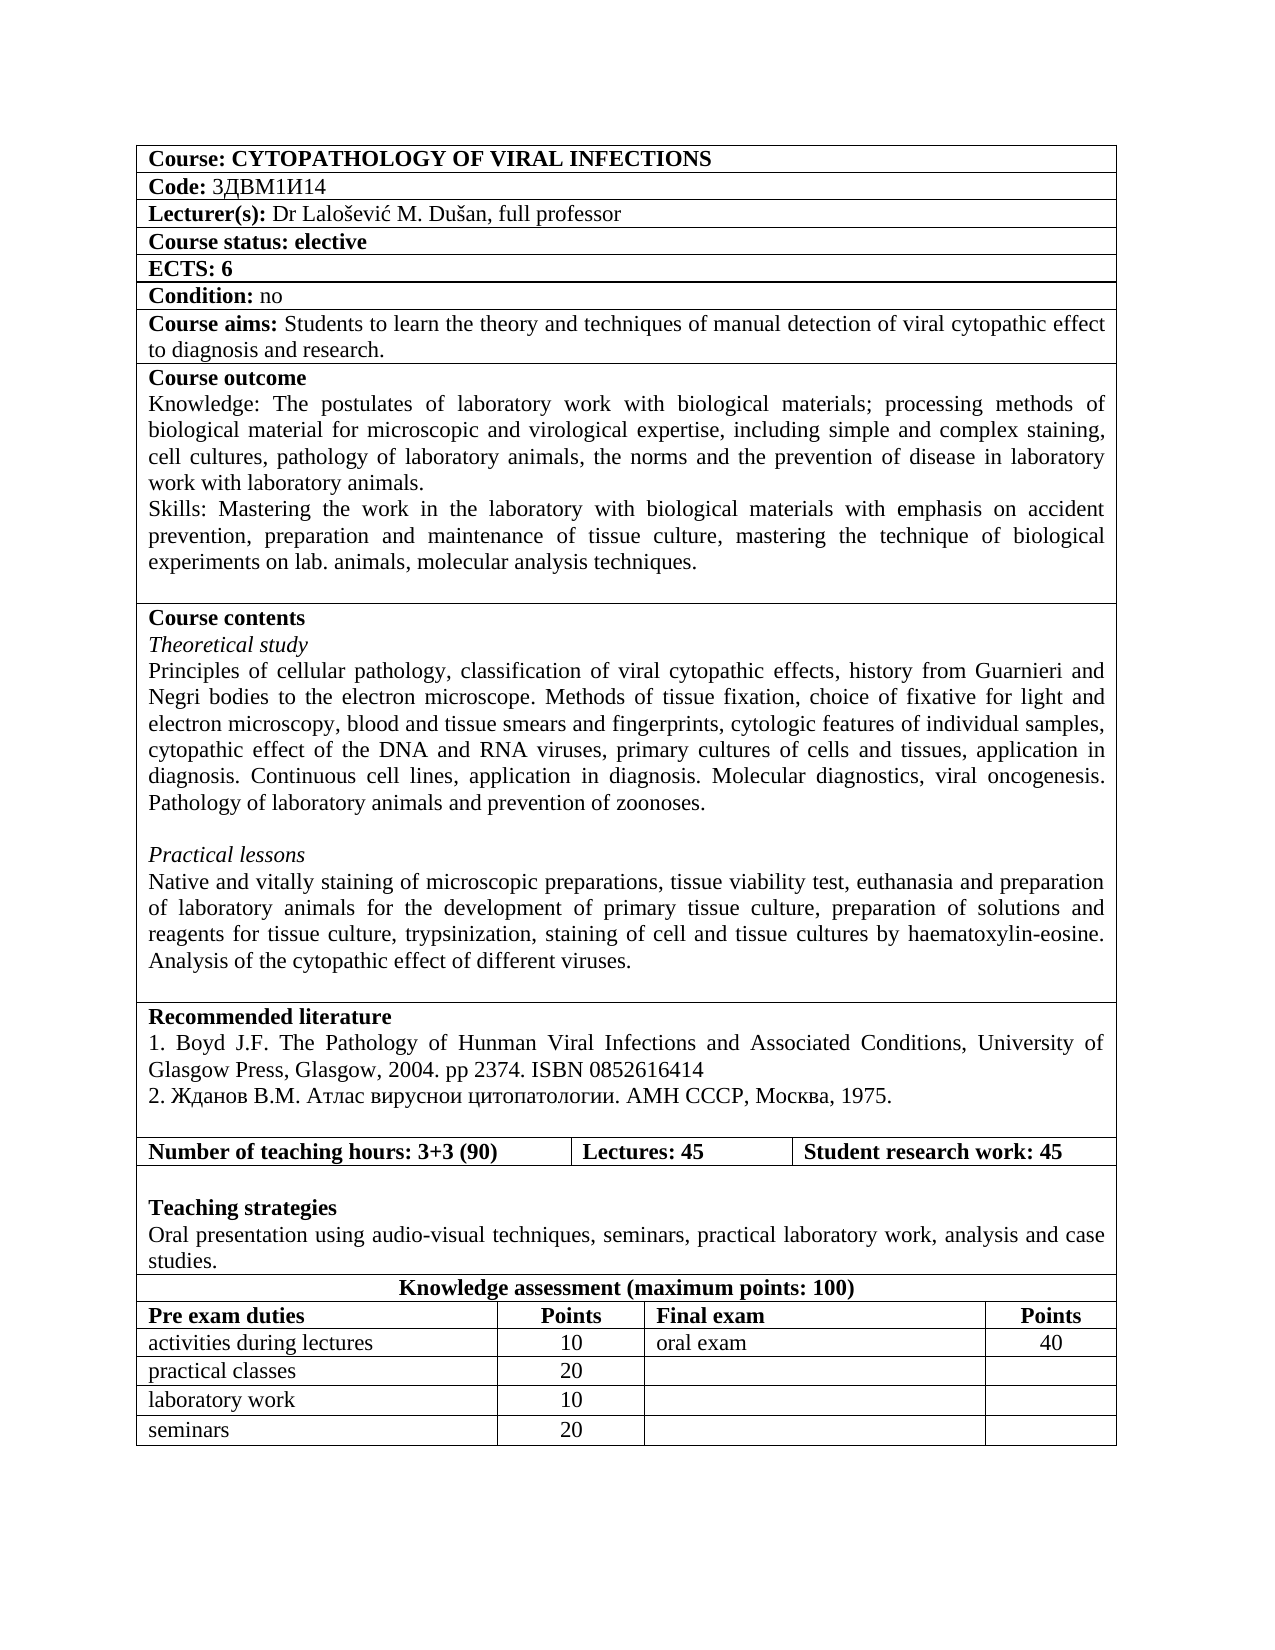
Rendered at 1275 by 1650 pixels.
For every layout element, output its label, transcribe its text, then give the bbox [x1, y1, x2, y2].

table_cell Points [498, 1302, 644, 1328]
table_cell Course outcome Knowledge: The postulates of laboratory work with biological materials; processing methods of biological material for microscopic and virological expertise, including simple and complex staining, cell cultures, pathology of laboratory animals, the norms and the prevention of disease in laboratory work with laboratory animals. Skills: Mastering the work in the laboratory with biological materials with emphasis on accident prevention, preparation and maintenance of tissue culture, mastering the technique of biological experiments on lab. animals, molecular analysis techniques. [137, 364, 1116, 603]
table_cell Teaching strategies Oral presentation using audio-visual techniques, seminars, practical laboratory work, analysis and case studies. [137, 1166, 1116, 1273]
table_cell Course status: elective [137, 228, 1116, 254]
table_cell seminars [137, 1416, 497, 1445]
table_cell Number of teaching hours: 3+3 (90) [137, 1138, 571, 1164]
table_cell Knowledge assessment (maximum points: 100) [137, 1275, 1116, 1301]
table_cell [645, 1357, 985, 1385]
table_cell activities during lectures [137, 1329, 497, 1356]
table_cell Final exam [645, 1302, 985, 1328]
table_cell 10 [498, 1386, 644, 1415]
table_cell Recommended literature 1. Boyd J.F. The Pathology of Hunman Viral Infections and Associated Conditions, University of Glasgow Press, Glasgow, 2004. pp 2374. ISBN 0852616414 2. Жданов В.М. Атлас вируснои цитопатологии. АМН СССР, Москва, 1975. [137, 1003, 1116, 1137]
table_cell Condition: no [137, 283, 1116, 309]
table_cell [986, 1416, 1116, 1445]
table_cell 20 [498, 1416, 644, 1445]
table_cell [986, 1386, 1116, 1415]
table_cell laboratory work [137, 1386, 497, 1415]
table_cell 20 [498, 1357, 644, 1385]
table_cell Lectures: 45 [572, 1138, 792, 1164]
table_cell 40 [986, 1329, 1116, 1356]
table_cell Student research work: 45 [793, 1138, 1116, 1164]
table_cell Pre exam duties [137, 1302, 497, 1328]
table_cell 10 [498, 1329, 644, 1356]
table_cell [645, 1416, 985, 1445]
table_cell Course contents Theoretical study Principles of cellular pathology, classification of viral cytopathic effects, history from Guarnieri and Negri bodies to the electron microscope. Methods of tissue fixation, choice of fixative for light and electron microscopy, blood and tissue smears and fingerprints, cytologic features of individual samples, cytopathic effect of the DNA and RNA viruses, primary cultures of cells and tissues, application in diagnosis. Continuous cell lines, application in diagnosis. Molecular diagnostics, viral oncogenesis. Pathology of laboratory animals and prevention of zoonoses. Practical lessons Native and vitally staining of microscopic preparations, tissue viability test, euthanasia and preparation of laboratory animals for the development of primary tissue culture, preparation of solutions and reagents for tissue culture, trypsinization, staining of cell and tissue cultures by haematoxylin-eosine. Analysis of the cytopathic effect of different viruses. [137, 604, 1116, 1002]
table_cell Lecturer(s): Dr Lalošević M. Dušan, full professor [137, 200, 1116, 227]
table_cell [645, 1386, 985, 1415]
table_cell ECTS: 6 [137, 255, 1116, 281]
table_cell practical classes [137, 1357, 497, 1385]
table_cell [986, 1357, 1116, 1385]
table_cell oral exam [645, 1329, 985, 1356]
table_cell Points [986, 1302, 1116, 1328]
table_header Course: CYTOPATHOLOGY OF VIRAL INFECTIONS [137, 146, 1116, 172]
table_cell Code: 3ДВМ1И14 [137, 173, 1116, 199]
table_cell Course aims: Students to learn the theory and techniques of manual detection of viral cytopathic effect to diagnosis and research. [137, 310, 1116, 363]
